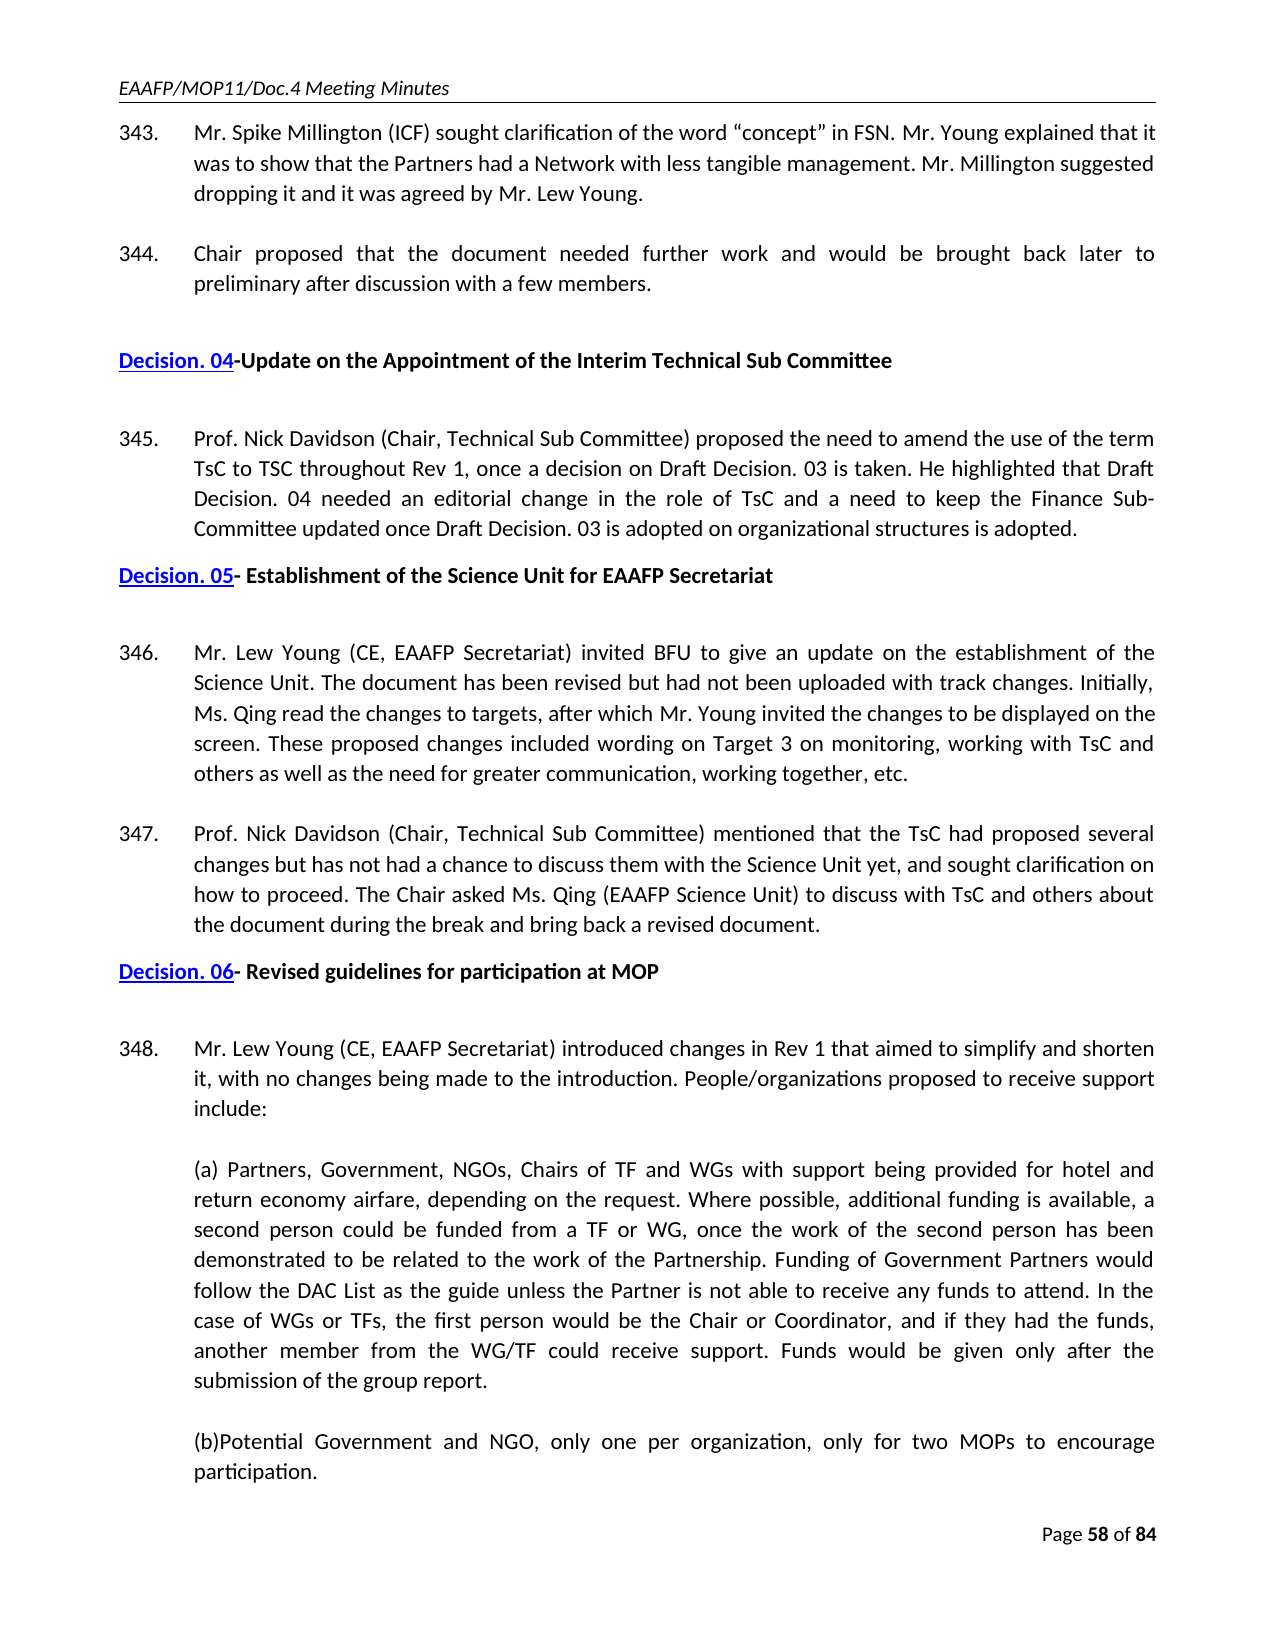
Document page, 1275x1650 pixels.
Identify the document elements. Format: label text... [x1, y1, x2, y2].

text Decision. 05- Establishment of the Science Unit for EAAFP Secretariat [118, 561, 1156, 589]
list Mr. Lew Young (CE, EAAFP Secretariat) introduced changes in Rev 1 that aimed to simplify and shorten it, with no changes being made to the introduction. People/organizations proposed to receive support include: [118, 1034, 1156, 1123]
list Mr. Spike Millington (ICF) sought clarification of the word “concept” in FSN. Mr. Young explained that it was to show that the Partners had a Network with less tangible management. Mr. Millington suggested dropping it and it was agreed by Mr. Lew Young. [118, 118, 1156, 207]
list (a) Partners, Government, NGOs, Chairs of TF and WGs with support being provided for hotel and return economy airfare, depending on the request. Where possible, additional funding is available, a second person could be funded from a TF or WG, once the work of the second person has been demonstrated to be related to the work of the Partnership. Funding of Government Partners would follow the DAC List as the guide unless the Partner is not able to receive any funds to attend. In the case of WGs or TFs, the first person would be the Chair or Coordinator, and if they had the funds, another member from the WG/TF could receive support. Funds would be given only after the submission of the group report. [193, 1155, 1156, 1394]
list Mr. Lew Young (CE, EAAFP Secretariat) invited BFU to give an update on the establishment of the Science Unit. The document has been revised but had not been uploaded with track changes. Initially, Ms. Qing read the changes to targets, after which Mr. Young invited the changes to be displayed on the screen. These proposed changes included wording on Target 3 on monitoring, working with TsC and others as well as the need for greater communication, working together, etc. [118, 638, 1156, 787]
list (b)Potential Government and NGO, only one per organization, only for two MOPs to encourage participation. [193, 1427, 1156, 1485]
text Decision. 04-Update on the Appointment of the Interim Technical Sub Committee [118, 347, 1156, 375]
list Prof. Nick Davidson (Chair, Technical Sub Committee) proposed the need to amend the use of the term TsC to TSC throughout Rev 1, once a decision on Draft Decision. 03 is taken. He highlighted that Draft Decision. 04 needed an editorial change in the role of TsC and a need to keep the Finance Sub-Committee updated once Draft Decision. 03 is adopted on organizational structures is adopted. [118, 424, 1156, 542]
text Decision. 06- Revised guidelines for participation at MOP [118, 957, 1156, 985]
list Chair proposed that the document needed further work and would be brought back later to preliminary after discussion with a few members. [118, 239, 1156, 298]
list Prof. Nick Davidson (Chair, Technical Sub Committee) mentioned that the TsC had proposed several changes but has not had a chance to discuss them with the Science Unit yet, and sought clarification on how to proceed. The Chair asked Ms. Qing (EAAFP Science Unit) to discuss with TsC and others about the document during the break and bring back a revised document. [118, 819, 1156, 938]
